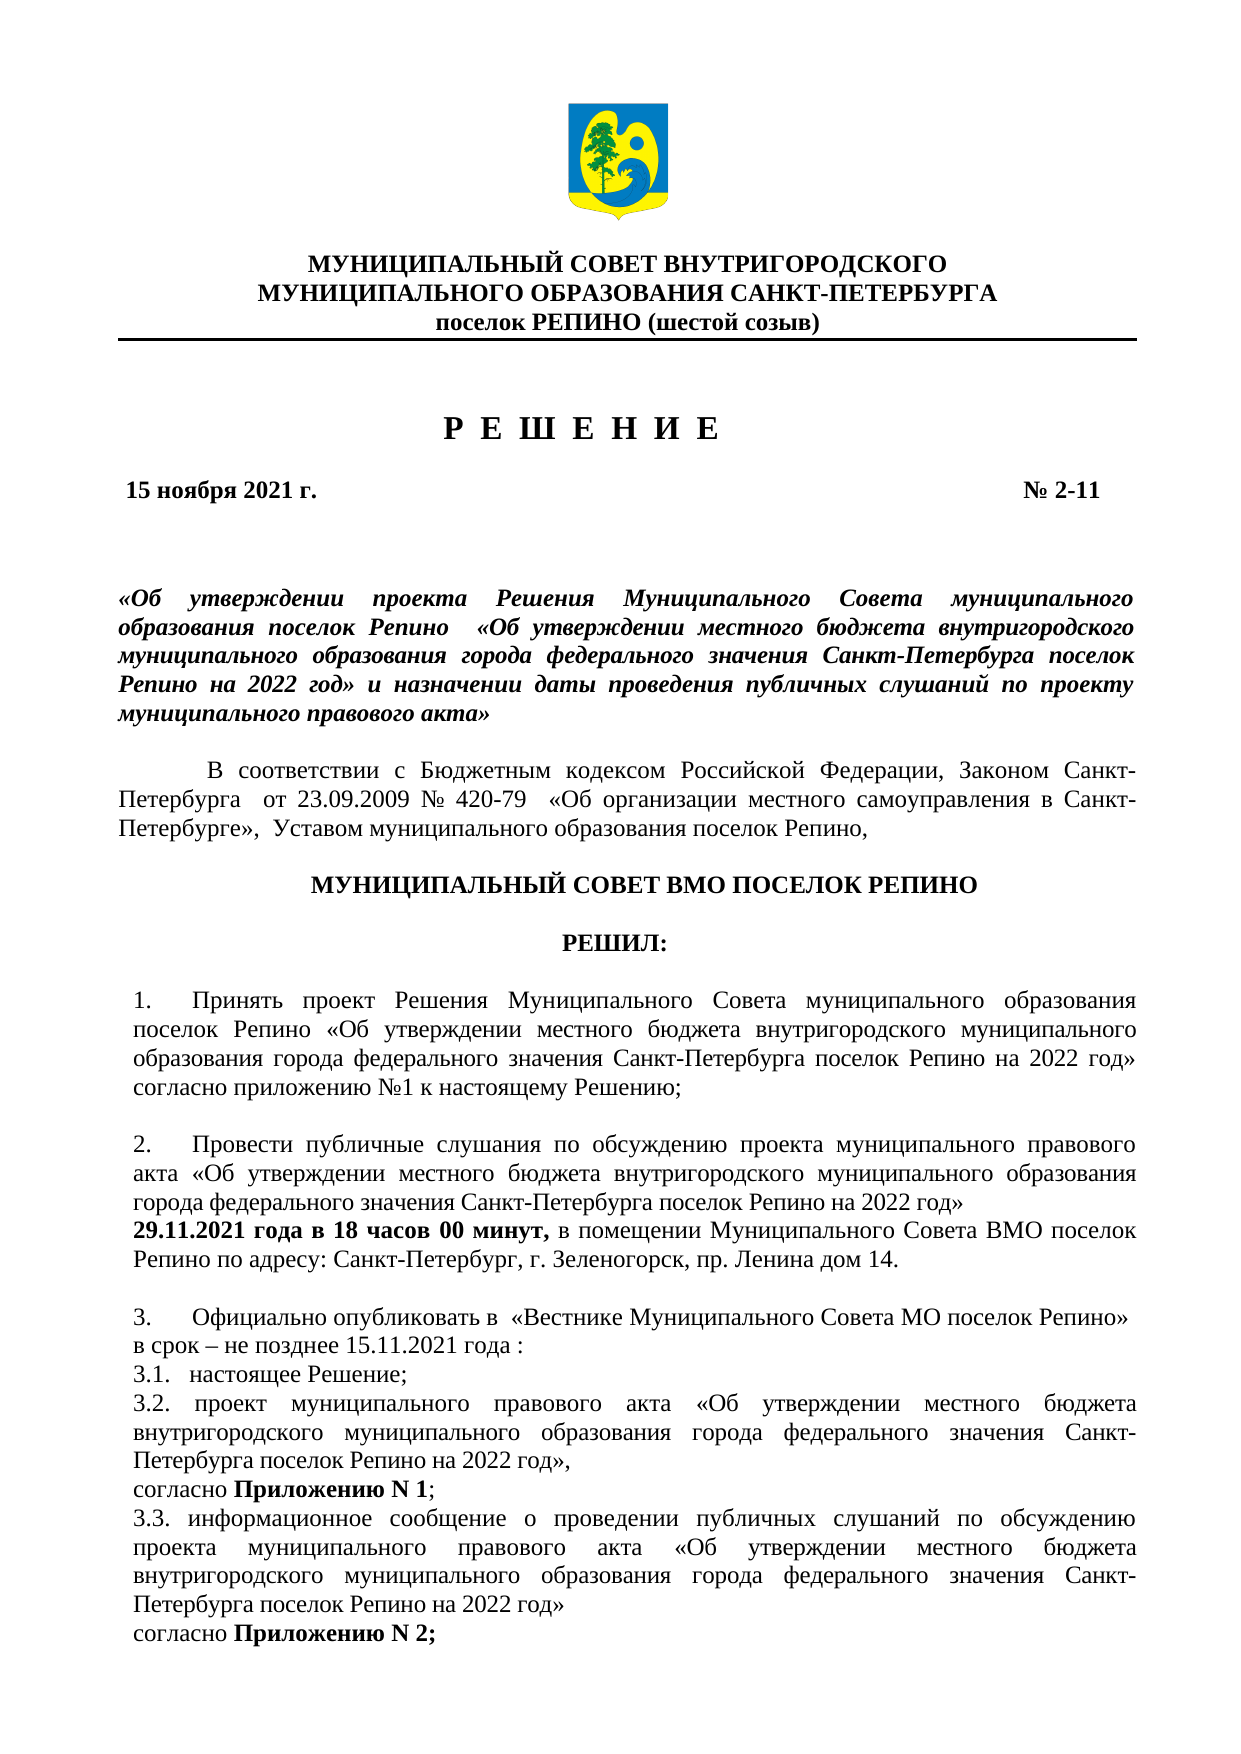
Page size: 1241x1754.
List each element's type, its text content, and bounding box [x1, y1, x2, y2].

subtitle поселок РЕПИНО (шестой созыв) [118, 307, 1137, 338]
text 3. Официально опубликовать в «Вестнике Муниципального Совета МО поселок Репино» [133, 1302, 1137, 1330]
text 3.2. проект муниципального правового акта «Об утверждении местного бюджета внутригородского муниципального образования города федерального значения Санкт-Петербурга поселок Репино на 2022 год», [133, 1388, 1137, 1474]
text согласно Приложению N 2; [133, 1618, 1137, 1647]
text согласно Приложению N 1; [133, 1474, 1137, 1503]
text 3.3. информационное сообщение о проведении публичных слушаний по обсуждению проекта муниципального правового акта «Об утверждении местного бюджета внутригородского муниципального образования города федерального значения Санкт-Петербурга поселок Репино на 2022 год» [133, 1503, 1137, 1618]
text 15 ноября 2021 г. № 2-11 [118, 475, 1137, 504]
text 3.1. настоящее Решение; [133, 1359, 1137, 1388]
subtitle МУНИЦИПАЛЬНОГО ОБРАЗОВАНИЯ САНКТ-ПЕТЕРБУРГА [118, 278, 1137, 307]
list Принять проект Решения Муниципального Совета муниципального образования поселок Репино «Об утверждении местного бюджета внутригородского муниципального образования города федерального значения Санкт-Петербурга поселок Репино на 2022 год» согласно приложению №1 к настоящему Решению; [133, 985, 1137, 1100]
text «Об утверждении проекта Решения Муниципального Совета муниципального образования поселок Репино «Об утверждении местного бюджета внутригородского муниципального образования города федерального значения Санкт-Петербурга поселок Репино на 2022 год» и назначении даты проведения публичных слушаний по проекту муниципального правового акта» [118, 583, 1137, 727]
text МУНИЦИПАЛЬНЫЙ СОВЕТ ВМО ПОСЕЛОК РЕПИНО [118, 870, 1137, 899]
text в срок – не позднее 15.11.2021 года : [133, 1330, 1137, 1359]
list 2. Провести публичные слушания по обсуждению проекта муниципального правового акта «Об утверждении местного бюджета внутригородского муниципального образования города федерального значения Санкт-Петербурга поселок Репино на 2022 год» [133, 1100, 1137, 1215]
text В соответствии с Бюджетным кодексом Российской Федерации, Законом Санкт-Петербурга от 23.09.2009 № 420-79 «Об организации местного самоуправления в Санкт-Петербурге», Уставом муниципального образования поселок Репино, [118, 755, 1137, 842]
text РЕШИЛ: [118, 928, 1137, 957]
text 29.11.2021 года в 18 часов 00 минут, в помещении Муниципального Совета ВМО поселок Репино по адресу: Санкт-Петербург, г. Зеленогорск, пр. Ленина дом 14. [133, 1215, 1137, 1273]
text МУНИЦИПАЛЬНЫЙ СОВЕТ ВНУТРИГОРОДСКОГО [118, 249, 1137, 278]
subtitle Р Е Ш Е Н И Е [118, 408, 1137, 446]
